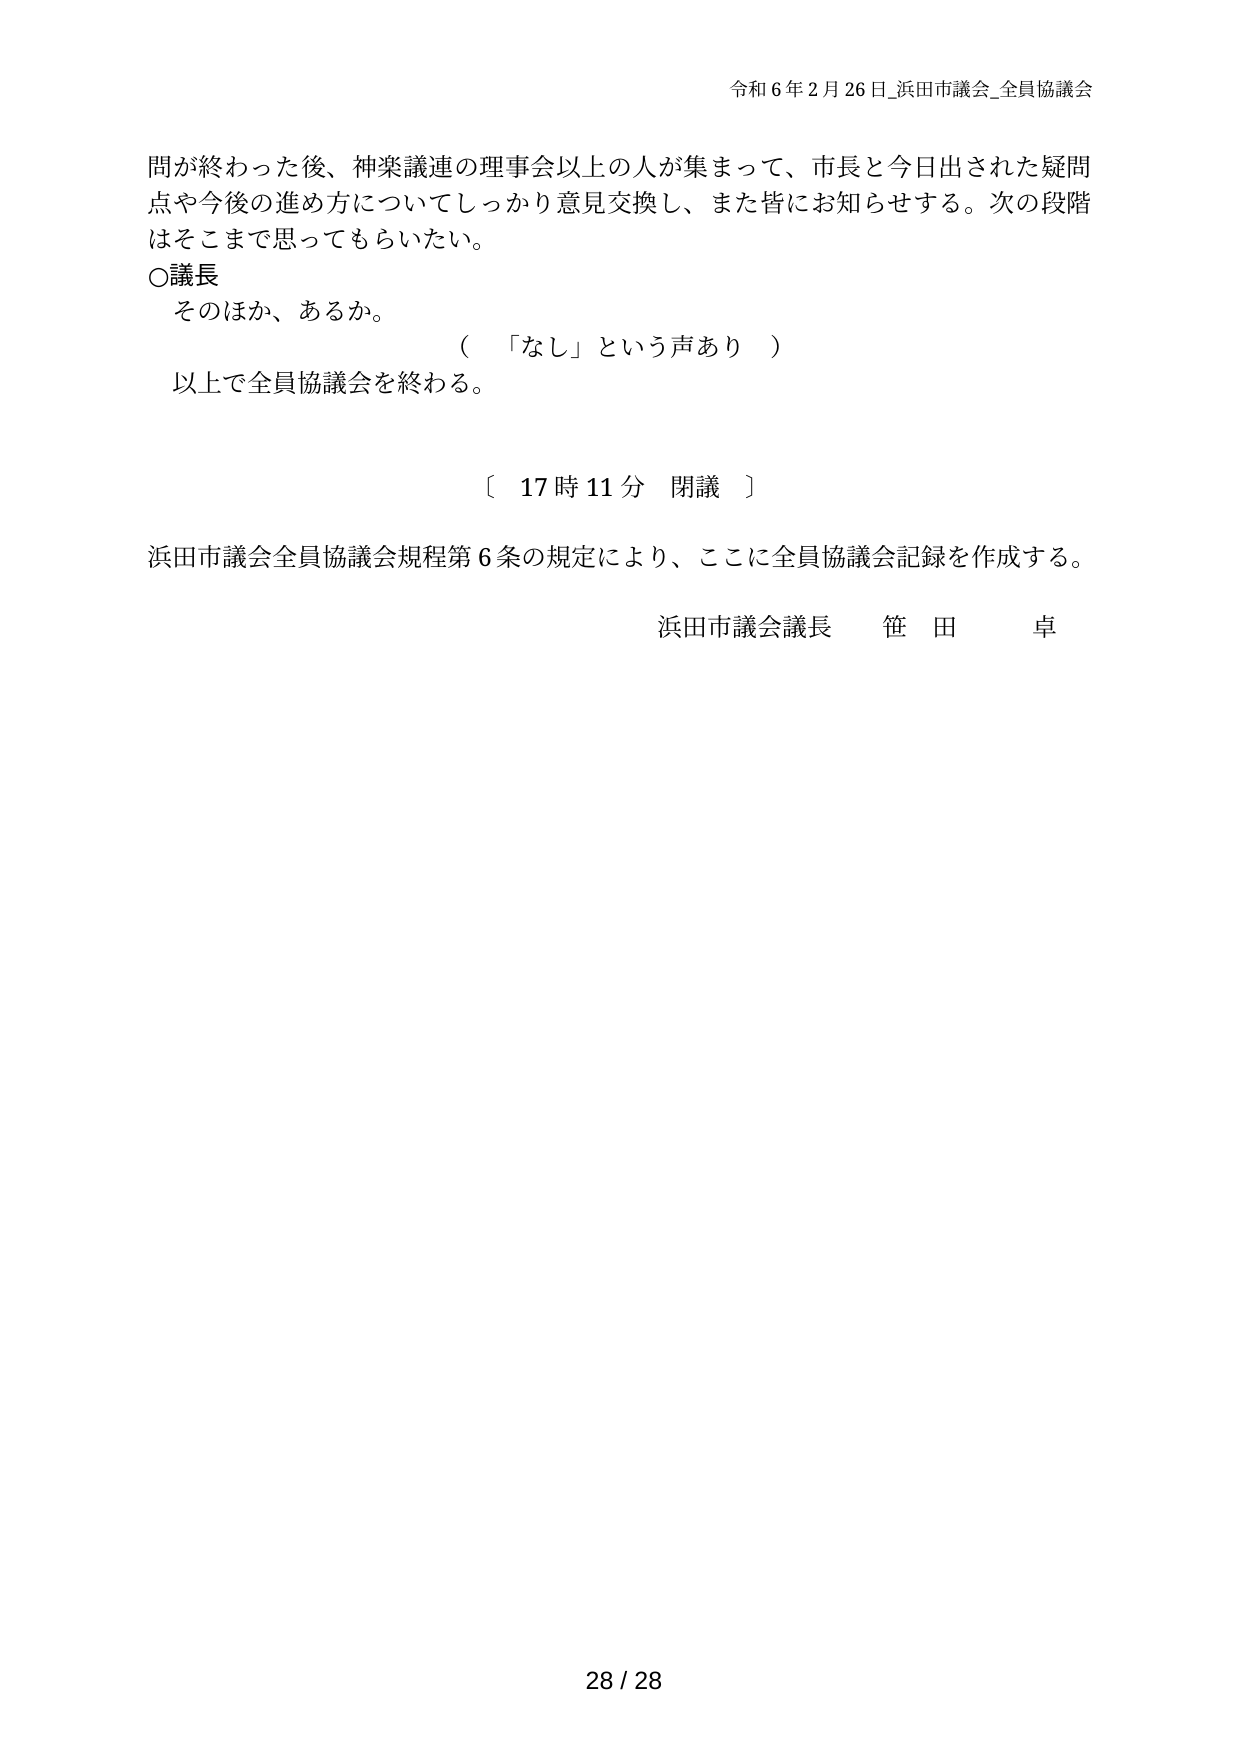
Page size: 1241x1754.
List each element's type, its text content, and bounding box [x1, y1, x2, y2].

text 〔 17 時 11 分 閉議 〕 [148, 468, 1092, 504]
text 以上で全員協議会を終わる。 [148, 364, 1092, 399]
text ○議長 [148, 256, 1092, 292]
text （ 「なし」という声あり ） [148, 328, 1092, 364]
text 浜田市議会全員協議会規程第6条の規定により、ここに全員協議会記録を作成する。 [148, 538, 1092, 574]
text そのほか、あるか。 [148, 292, 1092, 328]
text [148, 148, 1092, 256]
text 浜田市議会議長 笹 田 卓 [148, 608, 1092, 644]
